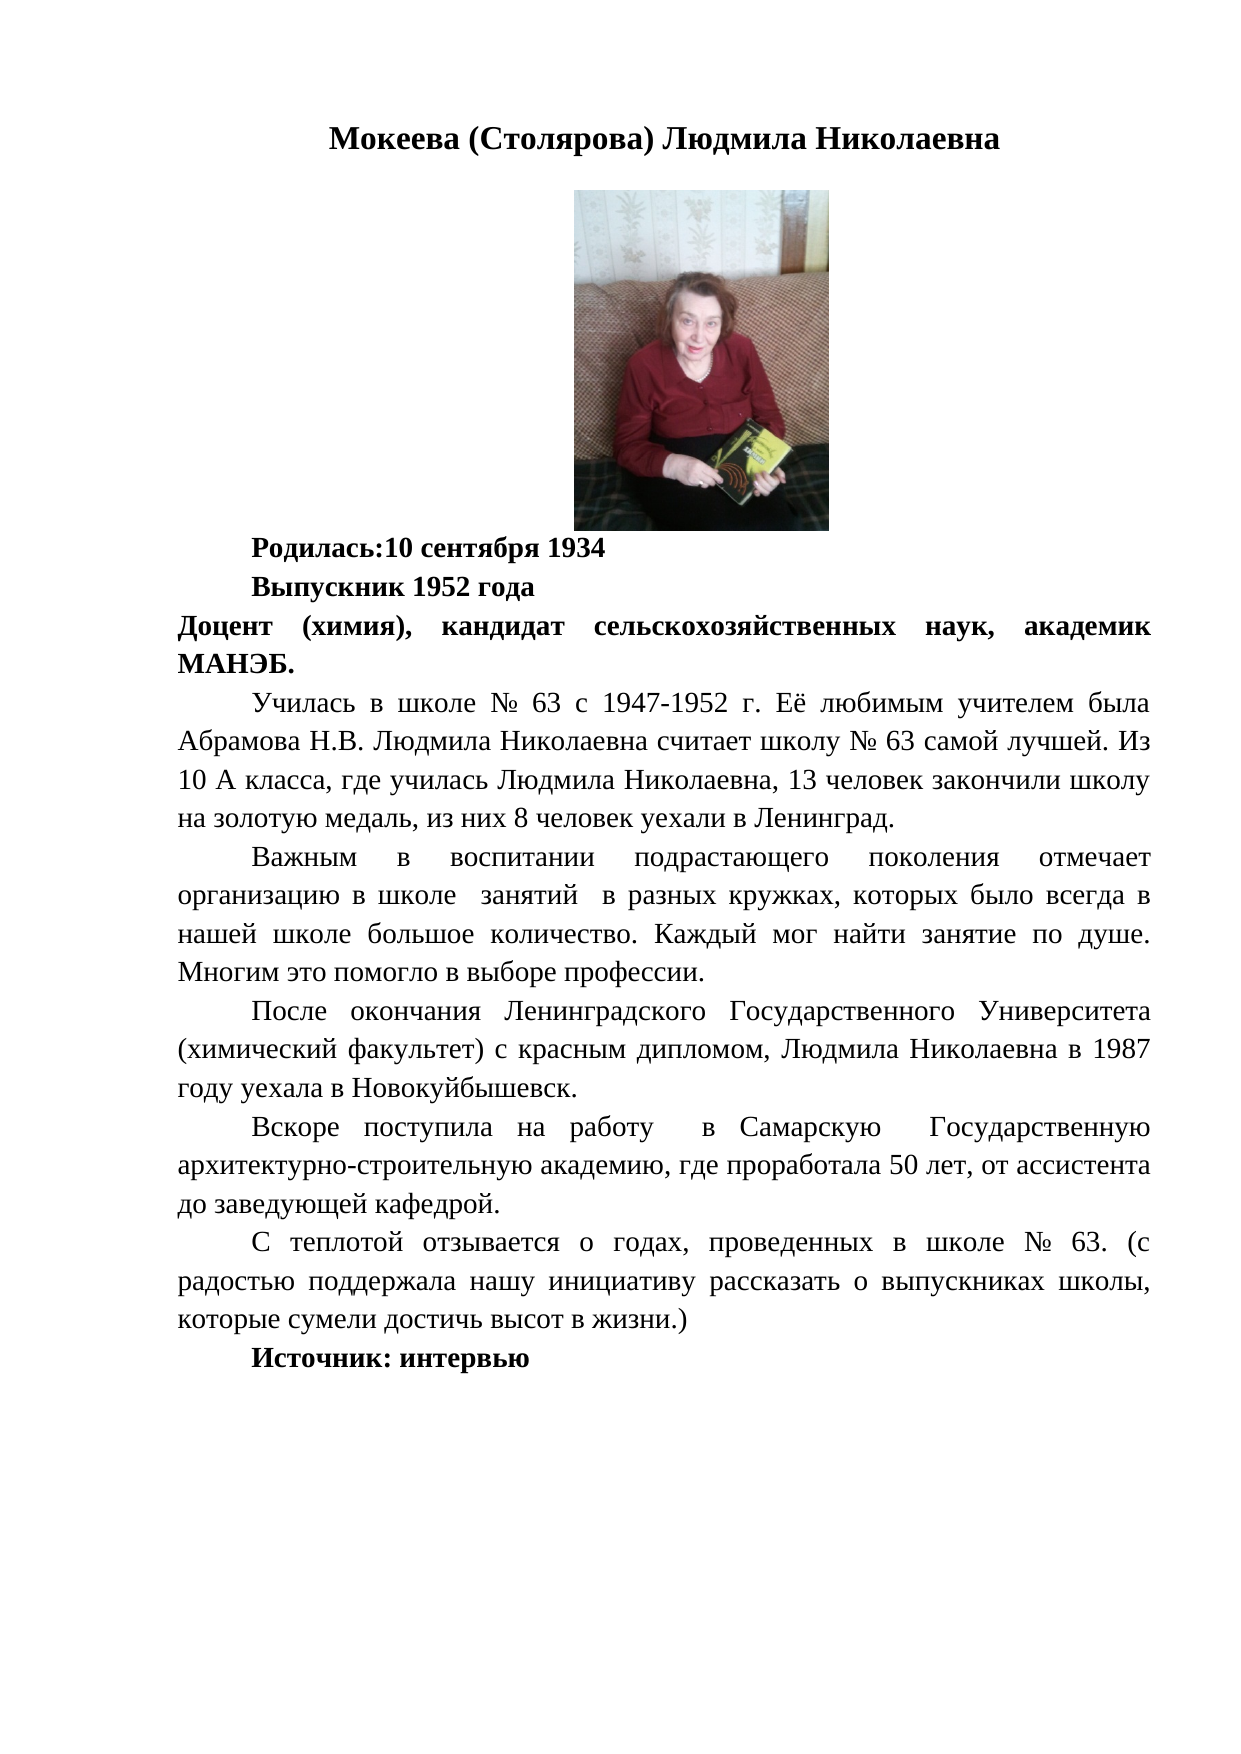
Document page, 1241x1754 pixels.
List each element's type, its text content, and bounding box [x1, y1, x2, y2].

text Выпускник 1952 года [177, 569, 1152, 603]
text Родилась:10 сентября 1934 [177, 531, 1152, 564]
text Вскоре поступила на работу в Самарскую Государственную архитектурно-строительную академию, где проработала 50 лет, от ассистента до заведующей кафедрой. [177, 1109, 1152, 1219]
text С теплотой отзывается о годах, проведенных в школе № 63. (с радостью поддержала нашу инициативу рассказать о выпускниках школы, которые сумели достичь высот в жизни.) [177, 1224, 1152, 1335]
text После окончания Ленинградского Государственного Университета (химический факультет) с красным дипломом, Людмила Николаевна в 1987 году уехала в Новокуйбышевск. [177, 993, 1152, 1104]
text Училась в школе № 63 с 1947-1952 г. Её любимым учителем была Абрамова Н.В. Людмила Николаевна считает школу № 63 самой лучшей. Из 10 А класса, где училась Людмила Николаевна, 13 человек закончили школу на золотую медаль, из них 8 человек уехали в Ленинград. [177, 685, 1152, 834]
picture [574, 190, 829, 531]
text Мокеева (Столярова) Людмила Николаевна [177, 118, 1152, 156]
text Источник: интервью [177, 1340, 1152, 1373]
text Доцент (химия), кандидат сельскохозяйственных наук, академик МАНЭБ. [177, 608, 1152, 680]
text Важным в воспитании подрастающего поколения отмечает организацию в школе занятий в разных кружках, которых было всегда в нашей школе большое количество. Каждый мог найти занятие по душе. Многим это помогло в выборе профессии. [177, 839, 1152, 988]
